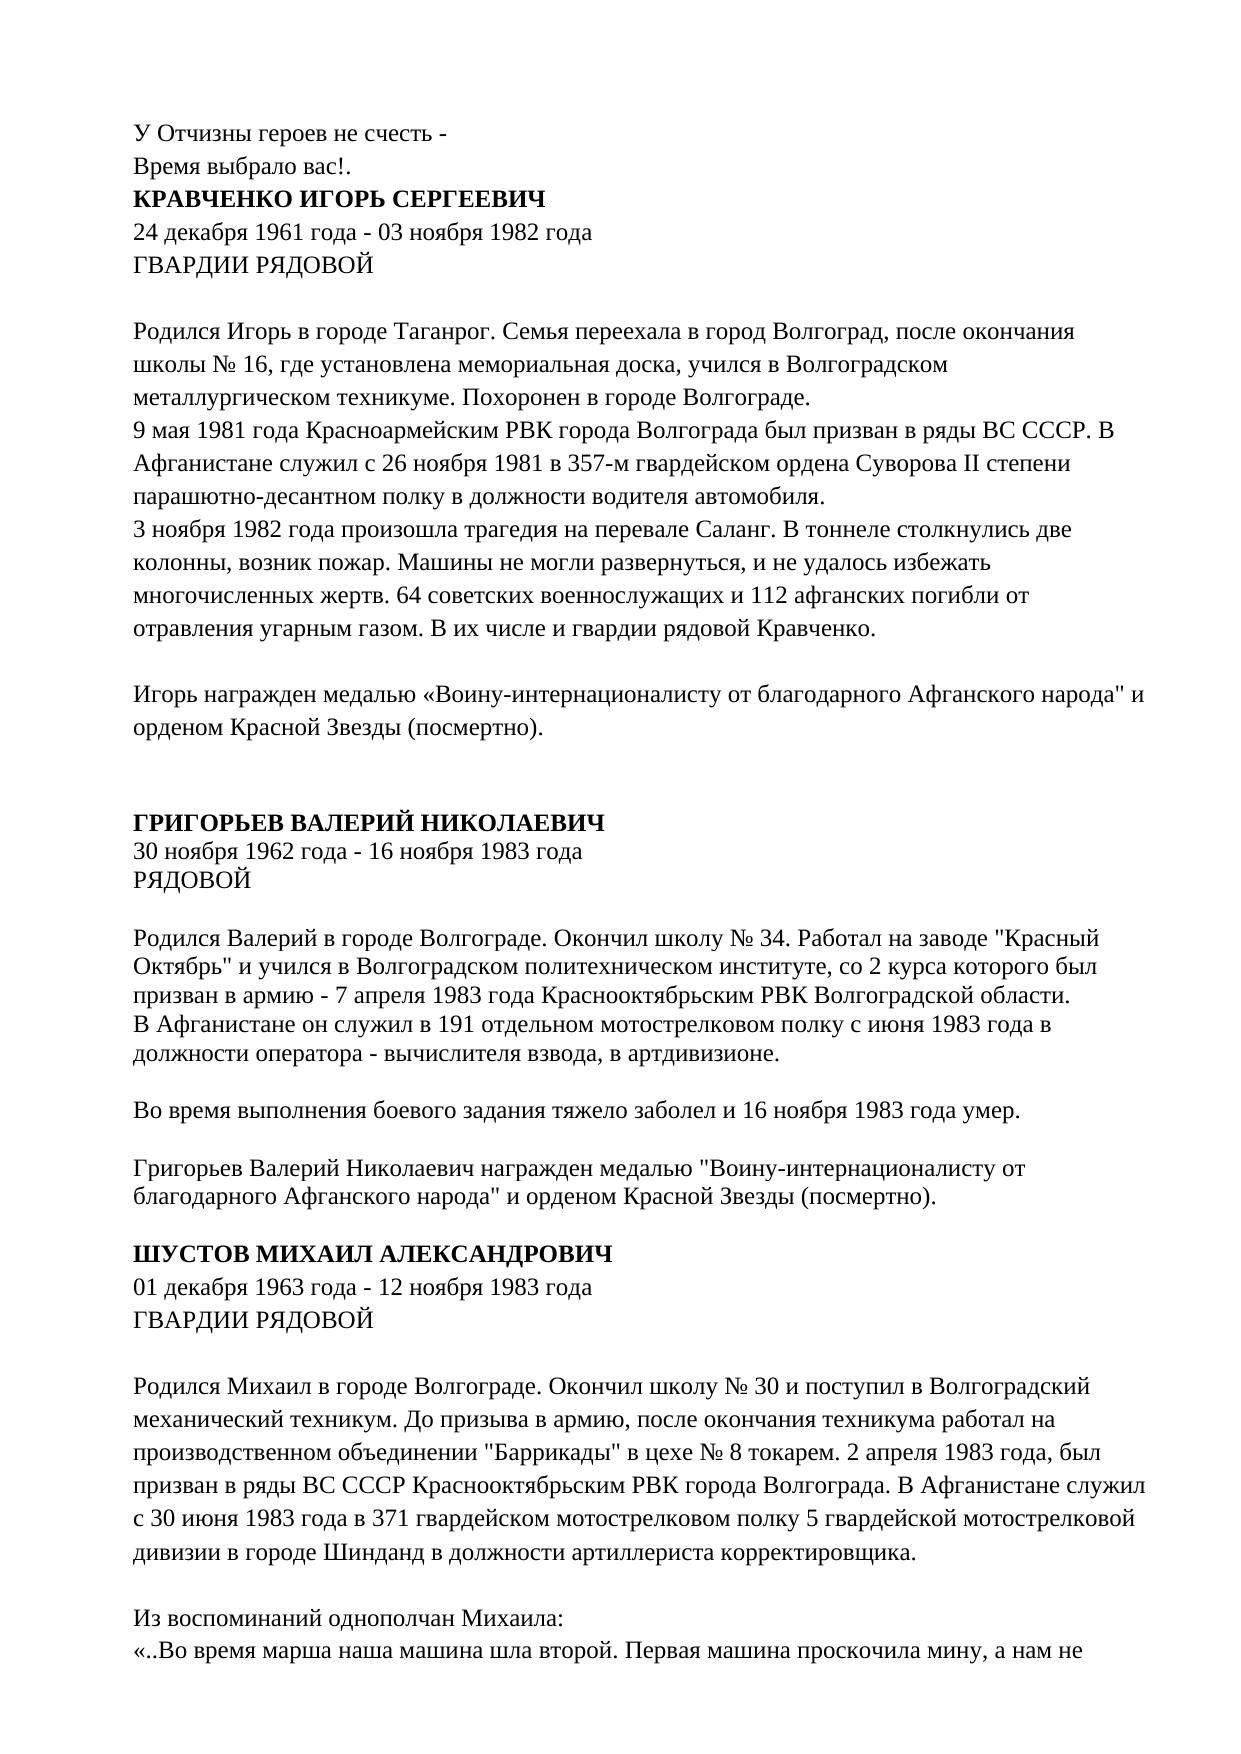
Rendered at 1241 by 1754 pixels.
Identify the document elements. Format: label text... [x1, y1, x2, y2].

text ГРИГОРЬЕВ ВАЛЕРИЙ НИКОЛАЕВИЧ 30 ноября 1962 года - 16 ноября 1983 года РЯДОВОЙ Родился Валерий в городе Волгограде. Окончил школу № 34. Работал на заводе "Красный Октябрь" и учился в Волгоградском политехническом институте, со 2 курса которого был призван в армию - 7 апреля 1983 года Краснооктябрьским РВК Волгоградской области. В Афганистане он служил в 191 отдельном мотострелковом полку с июня 1983 года в должности оператора - вычислителя взвода, в артдивизионе. Во время выполнения боевого задания тяжело заболел и 16 ноября 1983 года умер. Григорьев Валерий Николаевич награжден медалью "Воину-интернационалисту от благодарного Афганского народа" и орденом Красной Звезды (посмертно). [133, 808, 1152, 1210]
text КРАВЧЕНКО ИГОРЬ СЕРГЕЕВИЧ 24 декабря 1961 года - 03 ноября 1982 года ГВАРДИИ РЯДОВОЙ Родился Игорь в городе Таганрог. Семья переехала в город Волгоград, после окончания школы № 16, где установлена мемориальная доска, учился в Волгоградском металлургическом техникуме. Похоронен в городе Волгограде. 9 мая 1981 года Красноармейским РВК города Волгограда был призван в ряды ВС СССР. В Афганистане служил с 26 ноября 1981 в 357-м гвардейском ордена Суворова II степени парашютно-десантном полку в должности водителя автомобиля. 3 ноября 1982 года произошла трагедия на перевале Саланг. В тоннеле столкнулись две колонны, возник пожар. Машины не могли развернуться, и не удалось избежать многочисленных жертв. 64 советских военнослужащих и 112 афганских погибли от отравления угарным газом. В их числе и гвардии рядовой Кравченко. Игорь награжден медалью «Воину-интернационалисту от благодарного Афганского народа" и орденом Красной Звезды (посмертно). [133, 184, 1152, 741]
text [133, 1239, 1152, 1664]
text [133, 118, 1152, 180]
